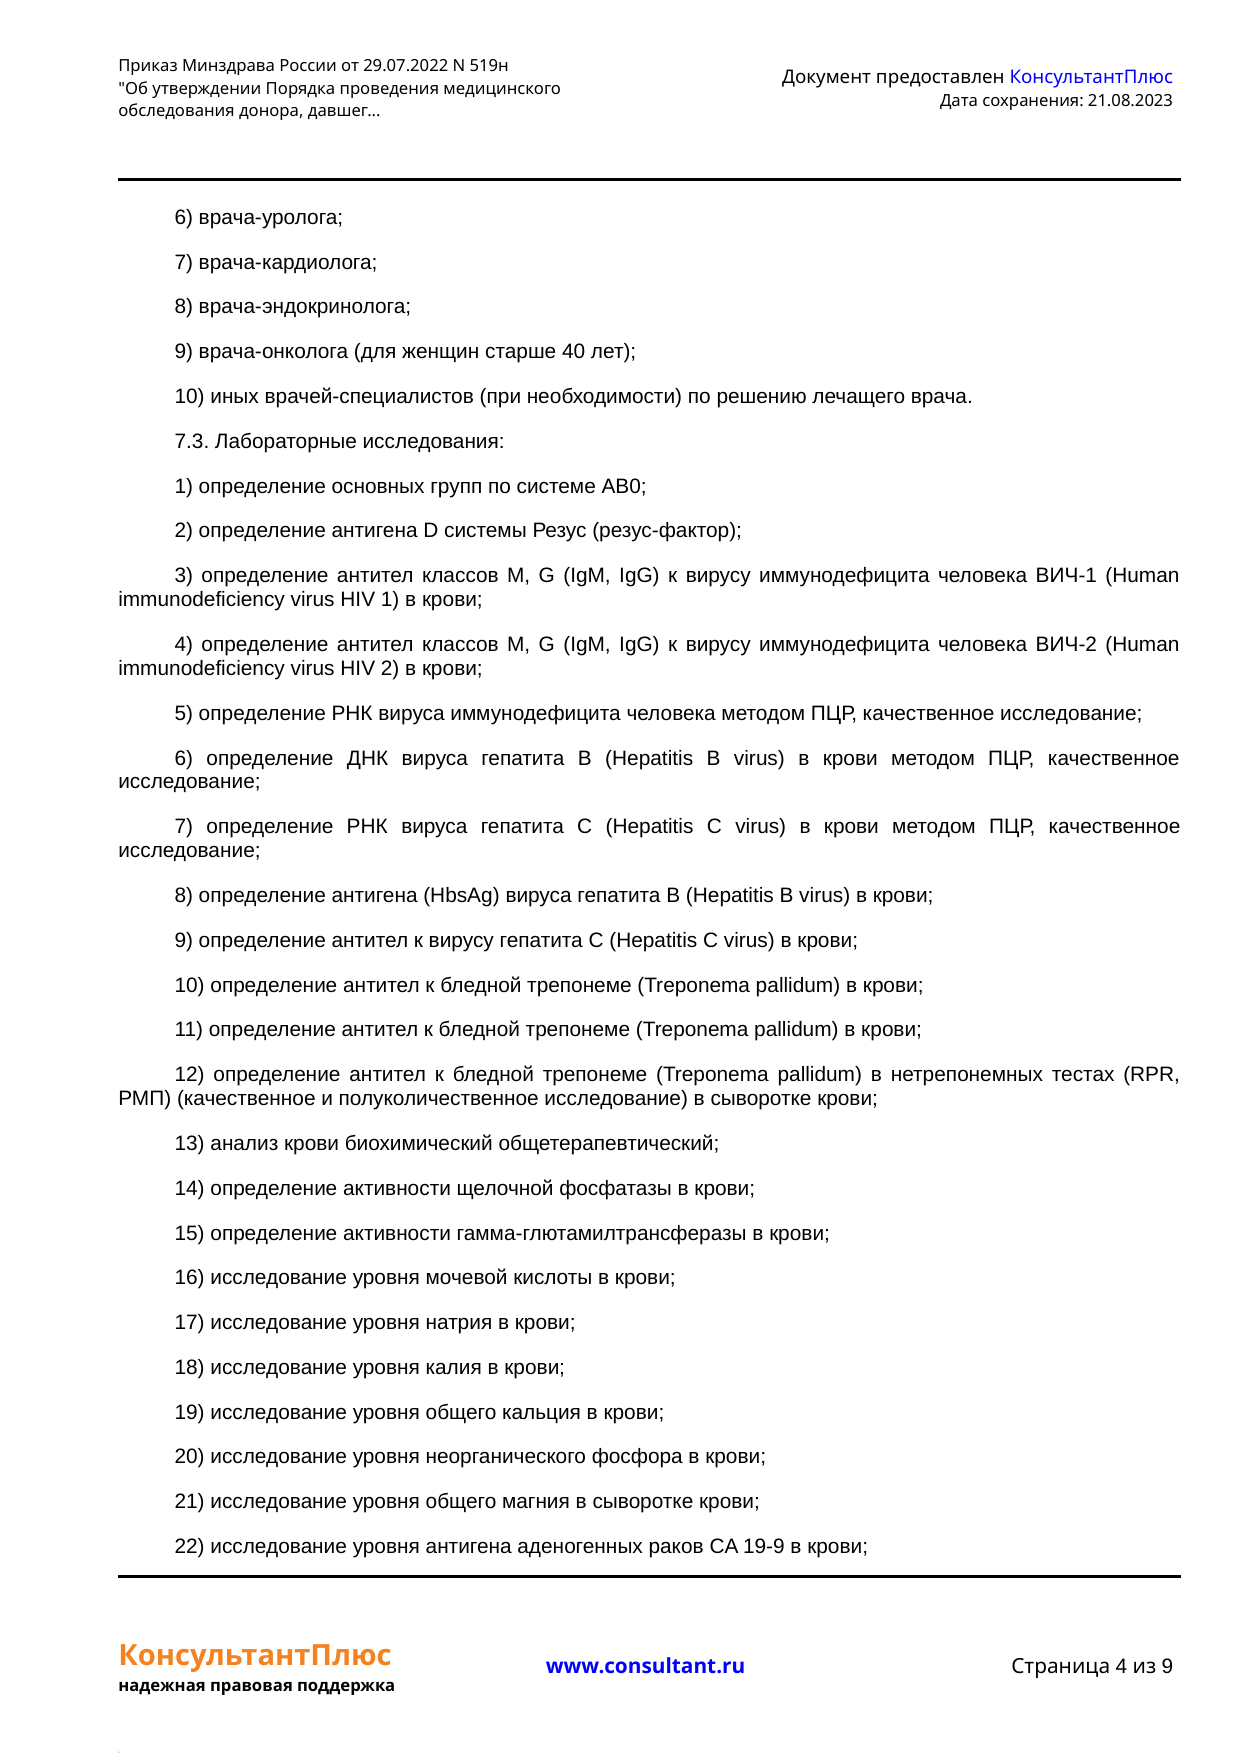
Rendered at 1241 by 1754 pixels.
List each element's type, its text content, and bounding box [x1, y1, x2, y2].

text 3) определение антител классов M, G (IgM, IgG) к вирусу иммунодефицита человека ВИЧ-1 (Human immunodeficiency virus HIV 1) в крови; [118, 563, 1181, 611]
text 9) врача-онколога (для женщин старше 40 лет); [118, 339, 1181, 363]
text 11) определение антител к бледной трепонеме (Treponema pallidum) в крови; [118, 1017, 1181, 1041]
text 14) определение активности щелочной фосфатазы в крови; [118, 1176, 1181, 1199]
text 10) определение антител к бледной трепонеме (Treponema pallidum) в крови; [118, 972, 1181, 996]
text 8) врача-эндокринолога; [118, 294, 1181, 318]
text 19) исследование уровня общего кальция в крови; [118, 1399, 1181, 1423]
text 8) определение антигена (HbsAg) вируса гепатита B (Hepatitis B virus) в крови; [118, 883, 1181, 907]
text 4) определение антител классов M, G (IgM, IgG) к вирусу иммунодефицита человека ВИЧ-2 (Human immunodeficiency virus HIV 2) в крови; [118, 632, 1181, 680]
text 12) определение антител к бледной трепонеме (Treponema pallidum) в нетрепонемных тестах (RPR, РМП) (качественное и полуколичественное исследование) в сыворотке крови; [118, 1062, 1181, 1110]
text 22) исследование уровня антигена аденогенных раков CA 19-9 в крови; [118, 1534, 1181, 1558]
text 17) исследование уровня натрия в крови; [118, 1310, 1181, 1334]
text 1) определение основных групп по системе AB0; [118, 473, 1181, 497]
text 6) определение ДНК вируса гепатита B (Hepatitis B virus) в крови методом ПЦР, качественное исследование; [118, 745, 1181, 793]
text 6) врача-уролога; [118, 205, 1181, 229]
text 18) исследование уровня калия в крови; [118, 1355, 1181, 1379]
text 5) определение РНК вируса иммунодефицита человека методом ПЦР, качественное исследование; [118, 701, 1181, 724]
text 7) врача-кардиолога; [118, 249, 1181, 273]
text 9) определение антител к вирусу гепатита C (Hepatitis C virus) в крови; [118, 928, 1181, 952]
text 13) анализ крови биохимический общетерапевтический; [118, 1131, 1181, 1155]
text 16) исследование уровня мочевой кислоты в крови; [118, 1265, 1181, 1289]
text 21) исследование уровня общего магния в сыворотке крови; [118, 1489, 1181, 1513]
text 7.3. Лабораторные исследования: [118, 429, 1181, 453]
text 10) иных врачей-специалистов (при необходимости) по решению лечащего врача. [118, 384, 1181, 408]
text 2) определение антигена D системы Резус (резус-фактор); [118, 518, 1181, 542]
text 15) определение активности гамма-глютамилтрансферазы в крови; [118, 1220, 1181, 1244]
text 20) исследование уровня неорганического фосфора в крови; [118, 1444, 1181, 1468]
text 7) определение РНК вируса гепатита C (Hepatitis C virus) в крови методом ПЦР, качественное исследование; [118, 814, 1181, 862]
